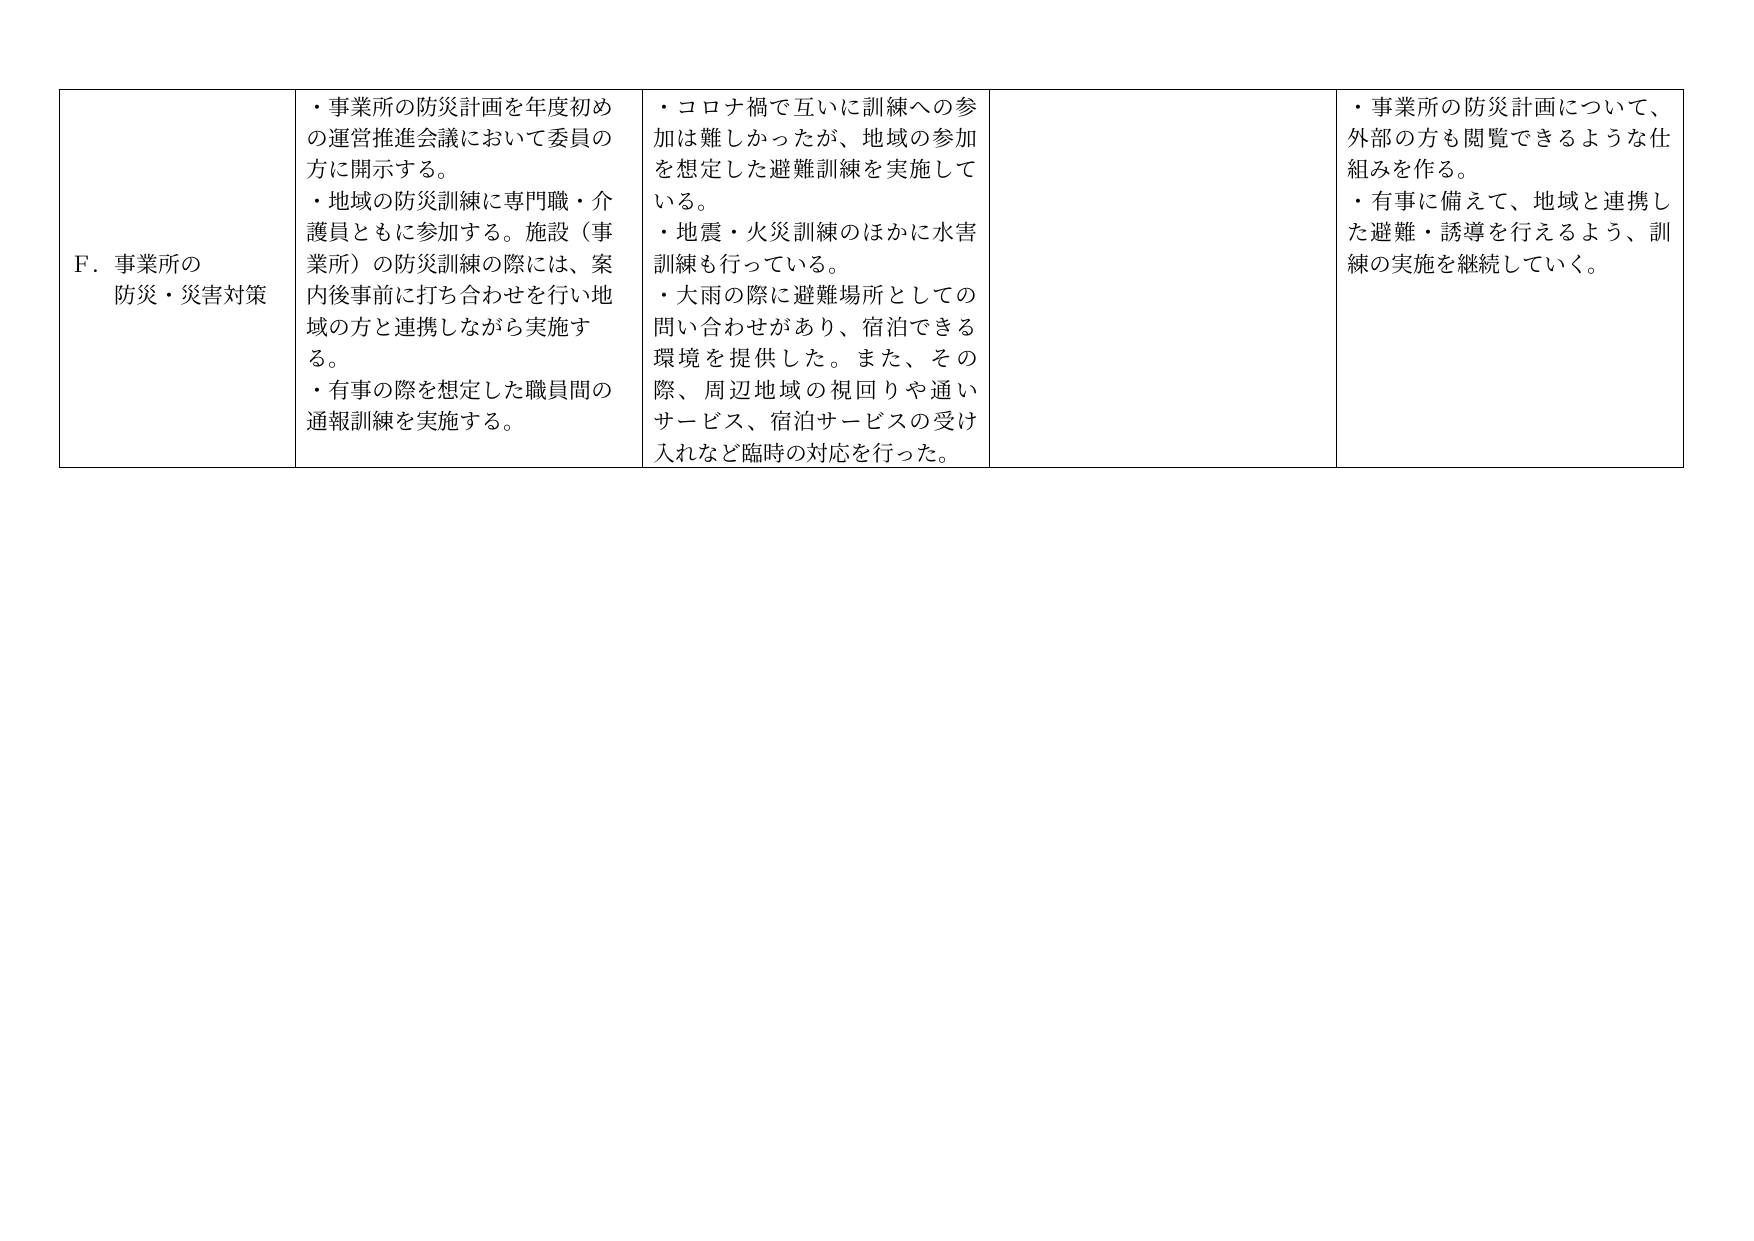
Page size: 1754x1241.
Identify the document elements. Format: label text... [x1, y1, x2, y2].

table_cell [990, 90, 1336, 467]
table_cell ・コロナ禍で互いに訓練への参加は難しかったが、地域の参加を想定した避難訓練を実施している。 ・地震・火災訓練のほかに水害訓練も行っている。 ・大雨の際に避難場所としての問い合わせがあり、宿泊できる環境を提供した。また、その際、周辺地域の視回りや通いサービス、宿泊サービスの受け入れなど臨時の対応を行った。 [643, 90, 989, 467]
table_cell ・事業所の防災計画について、外部の方も閲覧できるような仕組みを作る。 ・有事に備えて、地域と連携した避難・誘導を行えるよう、訓練の実施を継続していく。 [1337, 90, 1683, 467]
table_cell Ｆ．事業所の 防災・災害対策 [60, 90, 295, 467]
table_cell ・事業所の防災計画を年度初めの運営推進会議において委員の方に開示する。 ・地域の防災訓練に専門職・介護員ともに参加する。施設（事業所）の防災訓練の際には、案内後事前に打ち合わせを行い地域の方と連携しながら実施する。 ・有事の際を想定した職員間の通報訓練を実施する。 [296, 90, 642, 467]
